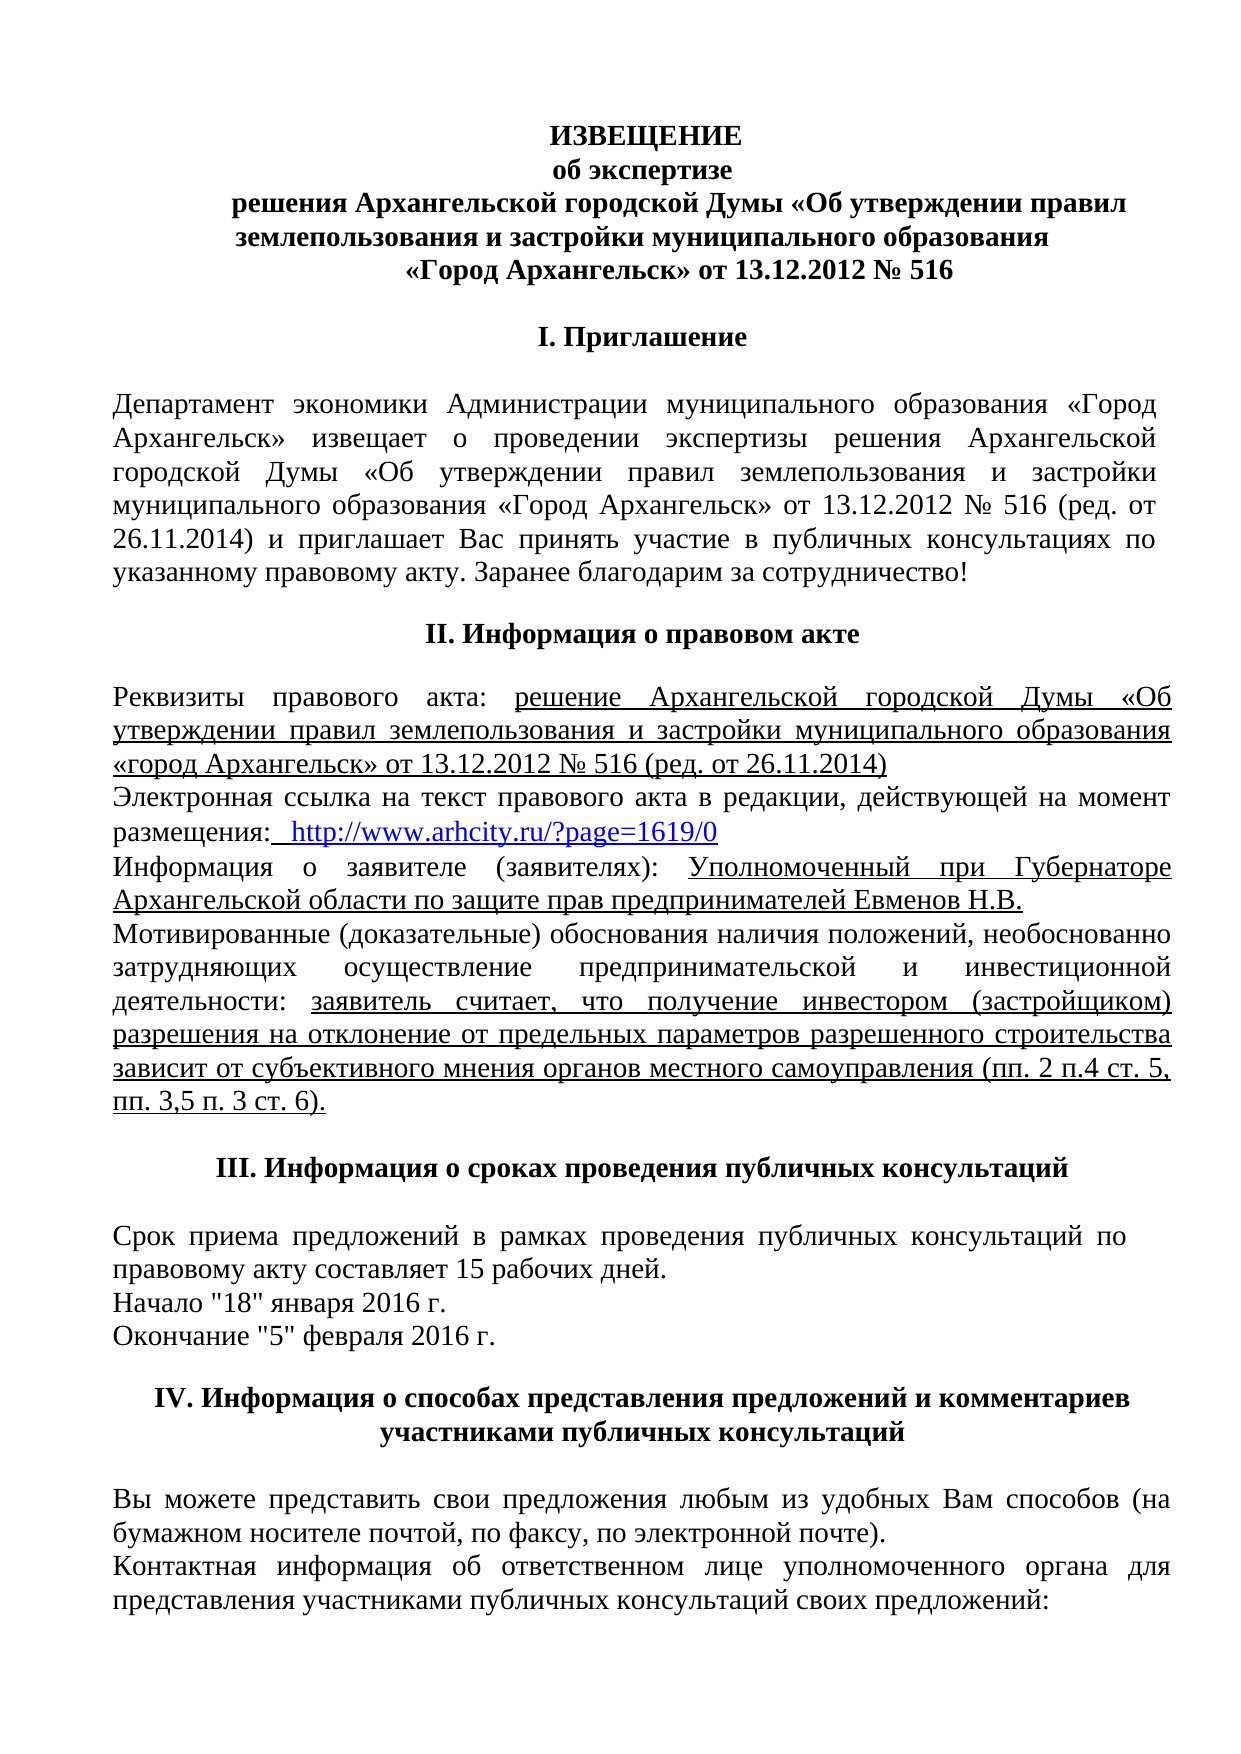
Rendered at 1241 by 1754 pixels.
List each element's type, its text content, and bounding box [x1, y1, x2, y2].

text об экспертизе [112, 152, 1172, 185]
text Департамент экономики Администрации муниципального образования «Город Архангельск» извещает о проведении экспертизы решения Архангельской городской Думы «Об утверждении правил землепользования и застройки муниципального образования «Город Архангельск» от 13.12.2012 № 516 (ред. от 26.11.2014) и приглашает Вас принять участие в публичных консультациях по указанному правовому акту. Заранее благодарим за сотрудничество! [112, 387, 1157, 588]
text III. Информация о сроках проведения публичных консультаций [112, 1151, 1172, 1184]
text ИЗВЕЩЕНИЕ [112, 118, 1172, 152]
text Контактная информация об ответственном лице уполномоченного органа для представления участниками публичных консультаций своих предложений: [112, 1548, 1172, 1615]
text Информация о заявителе (заявителях): Уполномоченный при Губернаторе Архангельской области по защите прав предпринимателей Евменов Н.В. [112, 849, 1172, 916]
text Реквизиты правового акта: решение Архангельской городской Думы «Об утверждении правил землепользования и застройки муниципального образования «город Архангельск» от 13.12.2012 № 516 (ред. от 26.11.2014) [112, 742, 1172, 779]
text Срок приема предложений в рамках проведения публичных консультаций по правовому акту составляет 15 рабочих дней. [112, 1218, 1128, 1285]
text II. Информация о правовом акте [112, 617, 1172, 650]
text Начало "18" января 2016 г. [112, 1285, 1157, 1318]
text «Город Архангельск» от 13.12.2012 № 516 [112, 252, 1172, 286]
text Вы можете представить свои предложения любым из удобных Вам способов (на бумажном носителе почтой, по факсу, по электронной почте). [112, 1481, 1172, 1548]
text Электронная ссылка на текст правового акта в редакции, действующей на момент размещения: http://www.arhcity.ru/?page=1619/0 [112, 779, 1172, 849]
text решения Архангельской городской Думы «Об утверждении правил землепользования и застройки муниципального образования [112, 185, 1172, 252]
text Реквизиты правового акта: решение Архангельской городской Думы «Об утверждении правил землепользования и застройки муниципального образования «город Архангельск» от 13.12.2012 № 516 (ред. от 26.11.2014) [112, 679, 1172, 741]
text IV. Информация о способах представления предложений и комментариев участниками публичных консультаций [112, 1381, 1172, 1448]
text Мотивированные (доказательные) обоснования наличия положений, необоснованно затрудняющих осуществление предпринимательской и инвестиционной деятельности: заявитель считает, что получение инвестором (застройщиком) разрешения на отклонение от предельных параметров разрешенного строительства зависит от субъективного мнения органов местного самоуправления (пп. 2 п.4 ст. 5, пп. 3,5 п. 3 ст. 6). [112, 1046, 1172, 1117]
text Окончание "5" февраля 2016 г. [112, 1318, 1157, 1352]
text I. Приглашение [112, 319, 1172, 353]
text Мотивированные (доказательные) обоснования наличия положений, необоснованно затрудняющих осуществление предпринимательской и инвестиционной деятельности: заявитель считает, что получение инвестором (застройщиком) разрешения на отклонение от предельных параметров разрешенного строительства зависит от субъективного мнения органов местного самоуправления (пп. 2 п.4 ст. 5, пп. 3,5 п. 3 ст. 6). [112, 916, 1172, 1045]
